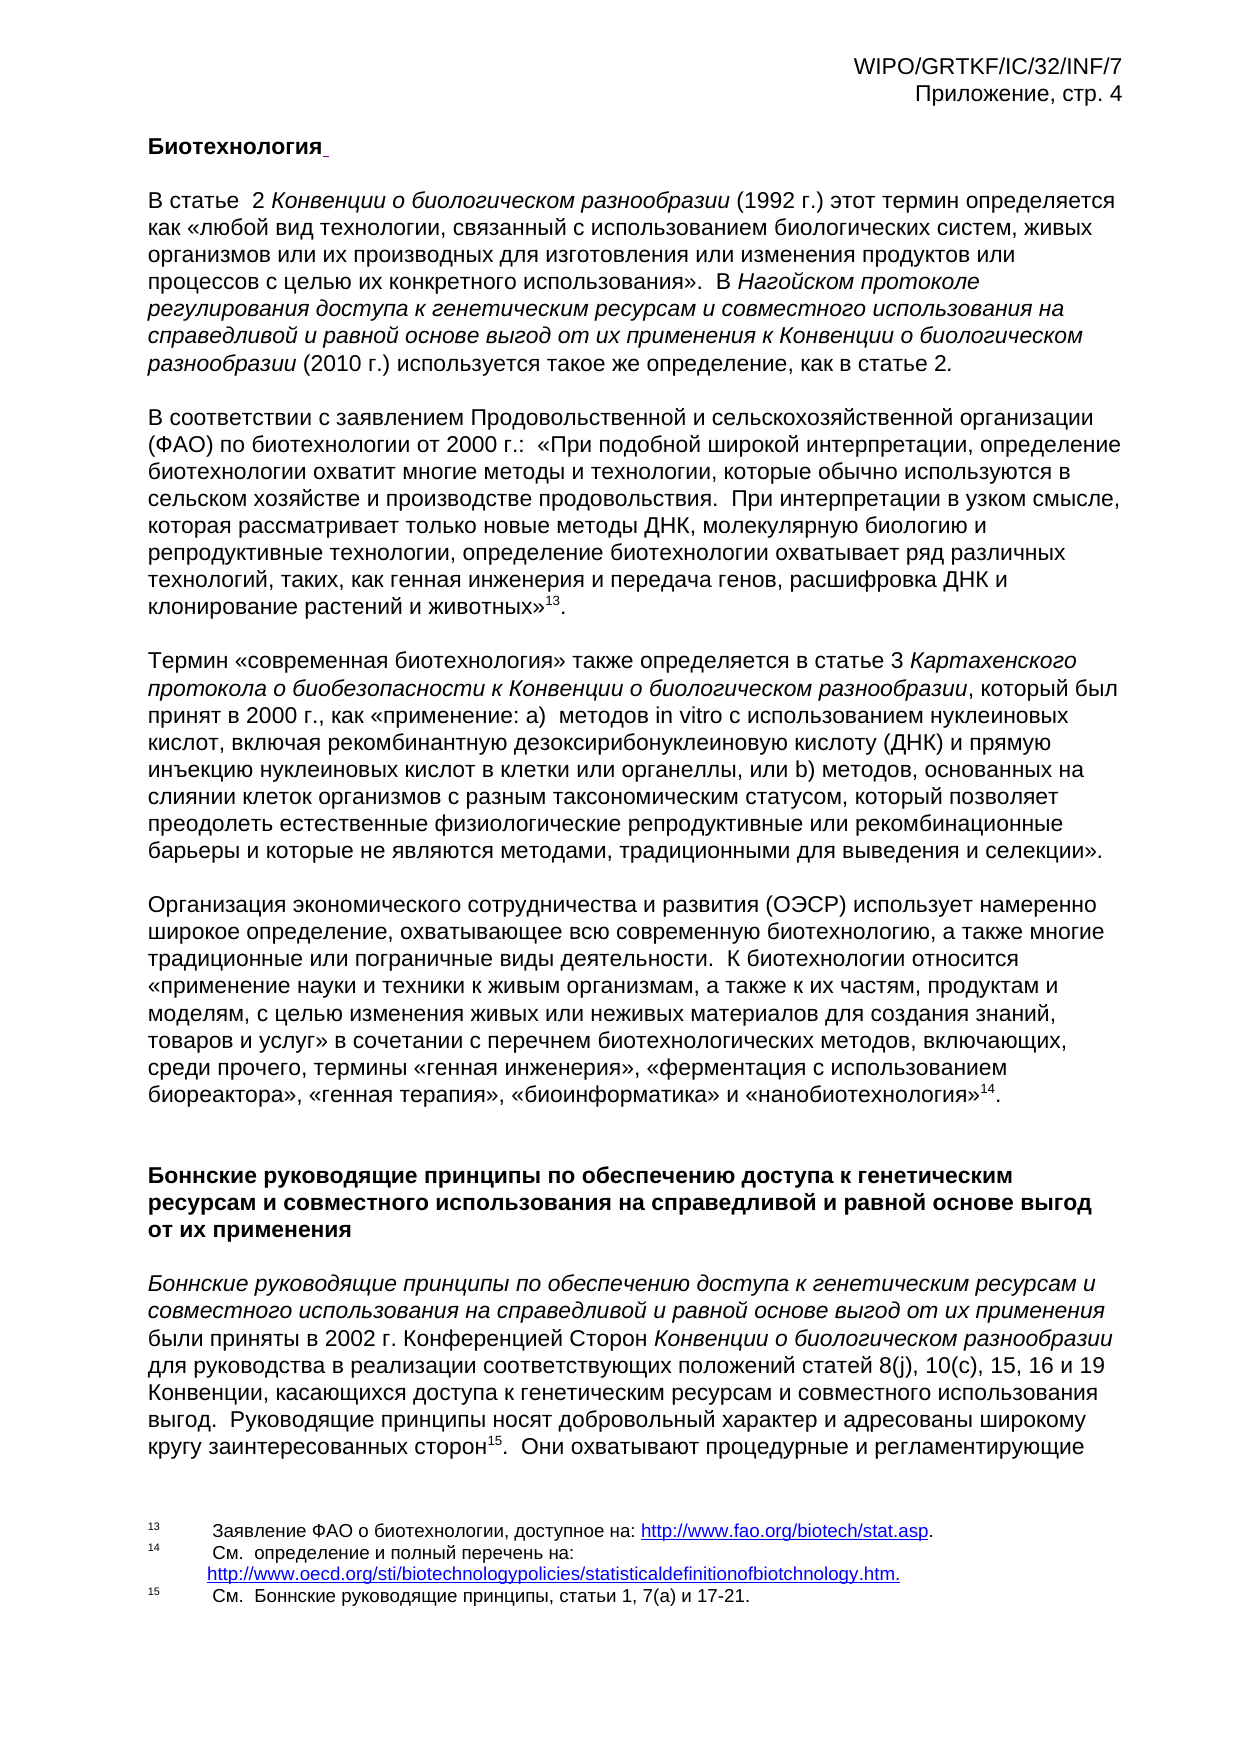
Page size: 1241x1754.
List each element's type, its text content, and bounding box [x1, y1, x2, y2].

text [148, 1270, 1122, 1459]
text Термин «современная биотехнология» также определяется в статье 3 Картахенского протокола о биобезопасности к Конвенции о биологическом разнообразии, который был принят в 2000 г., как «применение: a) методов in vitro с использованием нуклеиновых кислот, включая рекомбинантную дезоксирибонуклеиновую кислоту (ДНК) и прямую инъекцию нуклеиновых кислот в клетки или органеллы, или b) методов, основанных на слиянии клеток организмов с разным таксономическим статусом, который позволяет преодолеть естественные физиологические репродуктивные или рекомбинационные барьеры и которые не являются методами, традиционными для выведения и селекции». [148, 647, 1122, 863]
text Боннские руководящие принципы по обеспечению доступа к генетическим ресурсам и совместного использования на справедливой и равной основе выгод от их применения [148, 1161, 1122, 1243]
text В соответствии с заявлением Продовольственной и сельскохозяйственной организации (ФАО) по биотехнологии от 2000 г.: «При подобной широкой интерпретации, определение биотехнологии охватит многие методы и технологии, которые обычно используются в сельском хозяйстве и производстве продовольствия. При интерпретации в узком смысле, которая рассматривает только новые методы ДНК, молекулярную биологию и репродуктивные технологии, определение биотехнологии охватывает ряд различных технологий, таких, как генная инженерия и передача генов, расшифровка ДНК и клонирование растений и животных». [148, 403, 1122, 620]
text В статье 2 Конвенции о биологическом разнообразии (1992 г.) этот термин определяется как «любой вид технологии, связанный с использованием биологических систем, живых организмов или их производных для изготовления или изменения продуктов или процессов с целью их конкретного использования». В Нагойском протоколе регулирования доступа к генетическим ресурсам и совместного использования на справедливой и равной основе выгод от их применения к Конвенции о биологическом разнообразии (2010 г.) используется такое же определение, как в статье 2. [148, 186, 1122, 376]
text Биотехнология [148, 132, 1122, 159]
text Организация экономического сотрудничества и развития (ОЭСР) использует намеренно широкое определение, охватывающее всю современную биотехнологию, а также многие традиционные или пограничные виды деятельности. К биотехнологии относится «применение науки и техники к живым организмам, а также к их частям, продуктам и моделям, с целью изменения живых или неживых материалов для создания знаний, товаров и услуг» в сочетании с перечнем биотехнологических методов, включающих, среди прочего, термины «генная инженерия», «ферментация с использованием биореактора», «генная терапия», «биоинформатика» и «нанобиотехнология». [148, 891, 1122, 1107]
